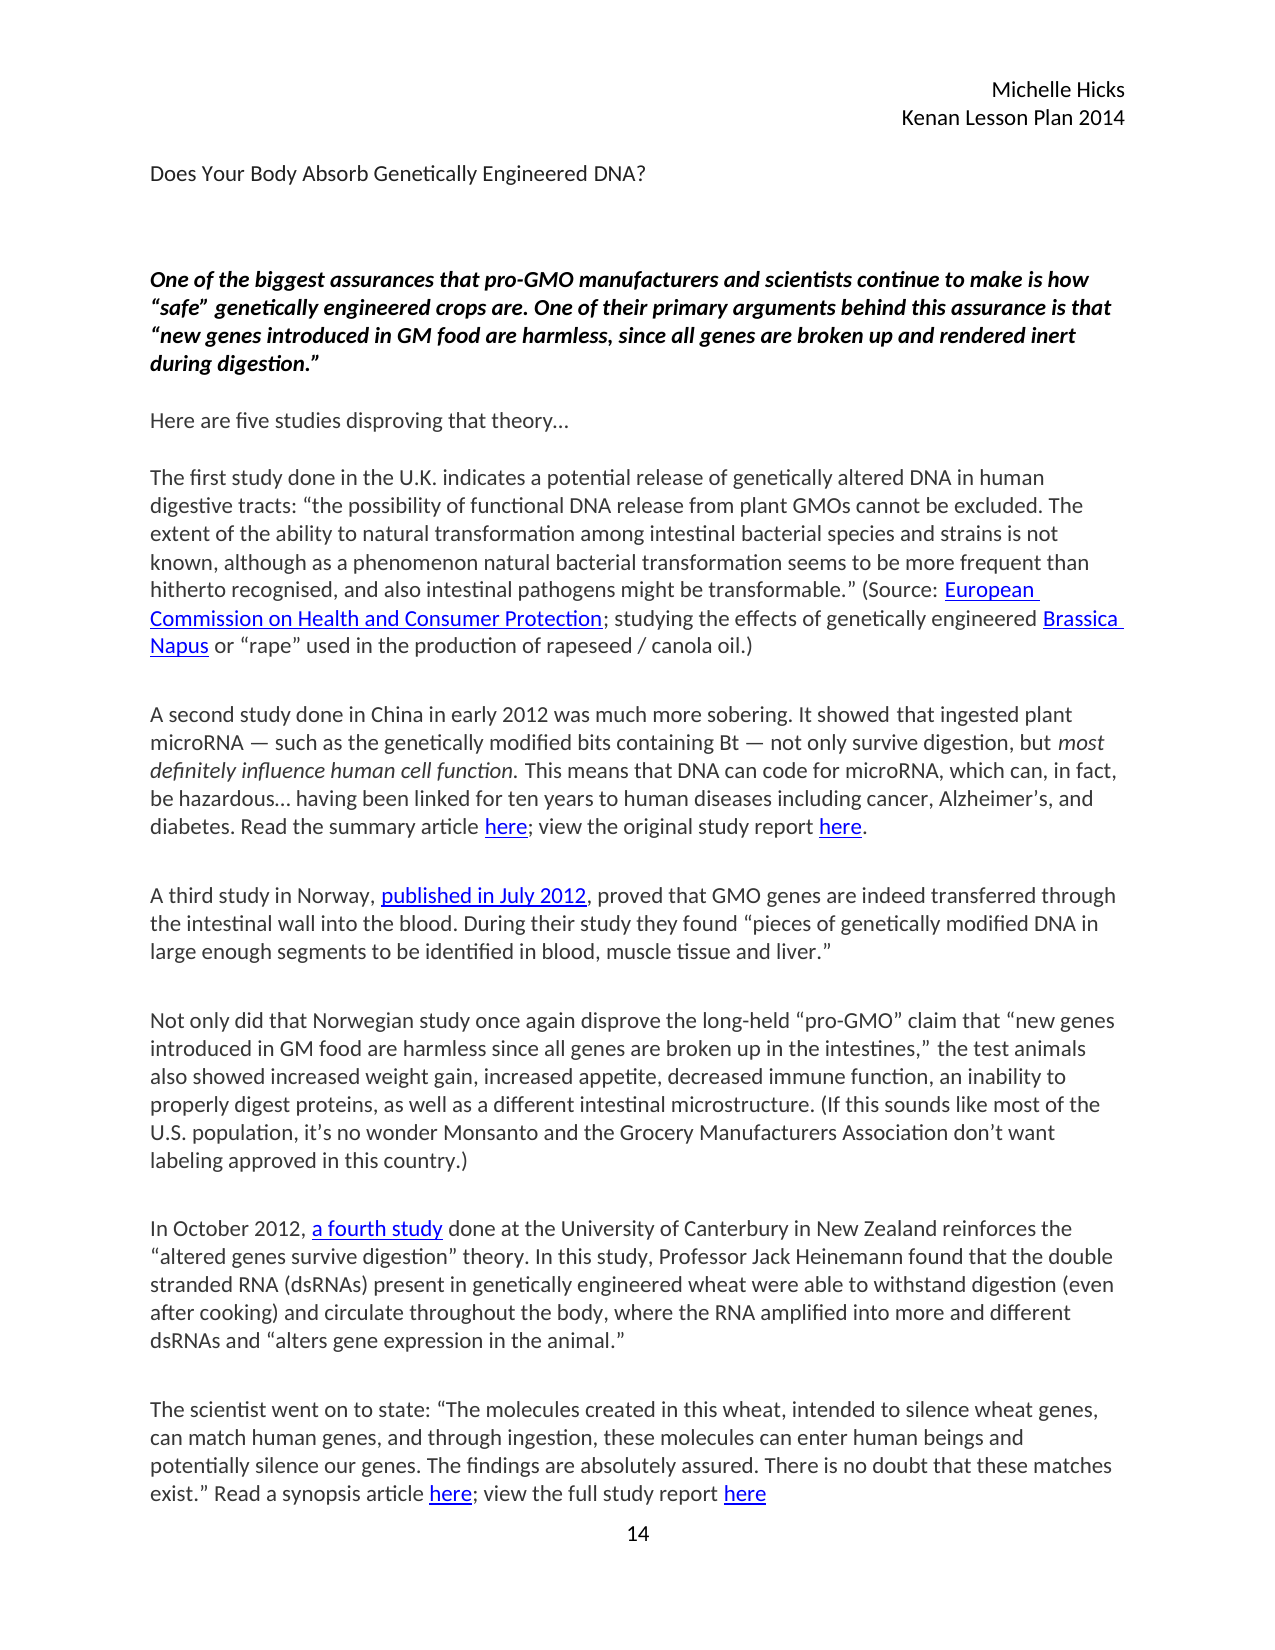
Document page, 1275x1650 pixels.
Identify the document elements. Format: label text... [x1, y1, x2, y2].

text One of the biggest assurances that pro-GMO manufacturers and scientists continue to make is how “safe” genetically engineered crops are. One of their primary arguments behind this assurance is that “new genes introduced in GM food are harmless, since all genes are broken up and rendered inert during digestion.” [150, 265, 1125, 377]
text Does Your Body Absorb Genetically Engineered DNA? [150, 159, 1125, 187]
text The scientist went on to state: “The molecules created in this wheat, intended to silence wheat genes, can match human genes, and through ingestion, these molecules can enter human beings and potentially silence our genes. The findings are absolutely assured. There is no doubt that these matches exist.” Read a synopsis article here; view the full study report here [150, 1395, 1125, 1507]
text The first study done in the U.K. indicates a potential release of genetically altered DNA in human digestive tracts: “the possibility of functional DNA release from plant GMOs cannot be excluded. The extent of the ability to natural transformation among intestinal bacterial species and strains is not known, although as a phenomenon natural bacterial transformation seems to be more frequent than hitherto recognised, and also intestinal pathogens might be transformable.” (Source: European Commission on Health and Consumer Protection; studying the effects of genetically engineered Brassica Napus or “rape” used in the production of rapeseed / canola oil.) [150, 463, 1125, 660]
text Here are five studies disproving that theory… [150, 406, 1125, 434]
text In October 2012, a fourth study done at the University of Canterbury in New Zealand reinforces the “altered genes survive digestion” theory. In this study, Professor Jack Heinemann found that the double stranded RNA (dsRNAs) present in genetically engineered wheat were able to withstand digestion (even after cooking) and circulate throughout the body, where the RNA amplified into more and different dsRNAs and “alters gene expression in the animal.” [150, 1214, 1125, 1354]
text Not only did that Norwegian study once again disprove the long-held “pro-GMO” claim that “new genes introduced in GM food are harmless since all genes are broken up in the intestines,” the test animals also showed increased weight gain, increased appetite, decreased immune function, an inability to properly digest proteins, as well as a different intestinal microstructure. (If this sounds like most of the U.S. population, it’s no wonder Monsanto and the Grocery Manufacturers Association don’t want labeling approved in this country.) [150, 1006, 1125, 1174]
text A second study done in China in early 2012 was much more sobering. It showed that ingested plant microRNA — such as the genetically modified bits containing Bt — not only survive digestion, but most definitely influence human cell function. This means that DNA can code for microRNA, which can, in fact, be hazardous… having been linked for ten years to human diseases including cancer, Alzheimer’s, and diabetes. Read the summary article here; view the original study report here. [150, 700, 1125, 840]
text A third study in Norway, published in July 2012, proved that GMO genes are indeed transferred through the intestinal wall into the blood. During their study they found “pieces of genetically modified DNA in large enough segments to be identified in blood, muscle tissue and liver.” [150, 881, 1125, 965]
